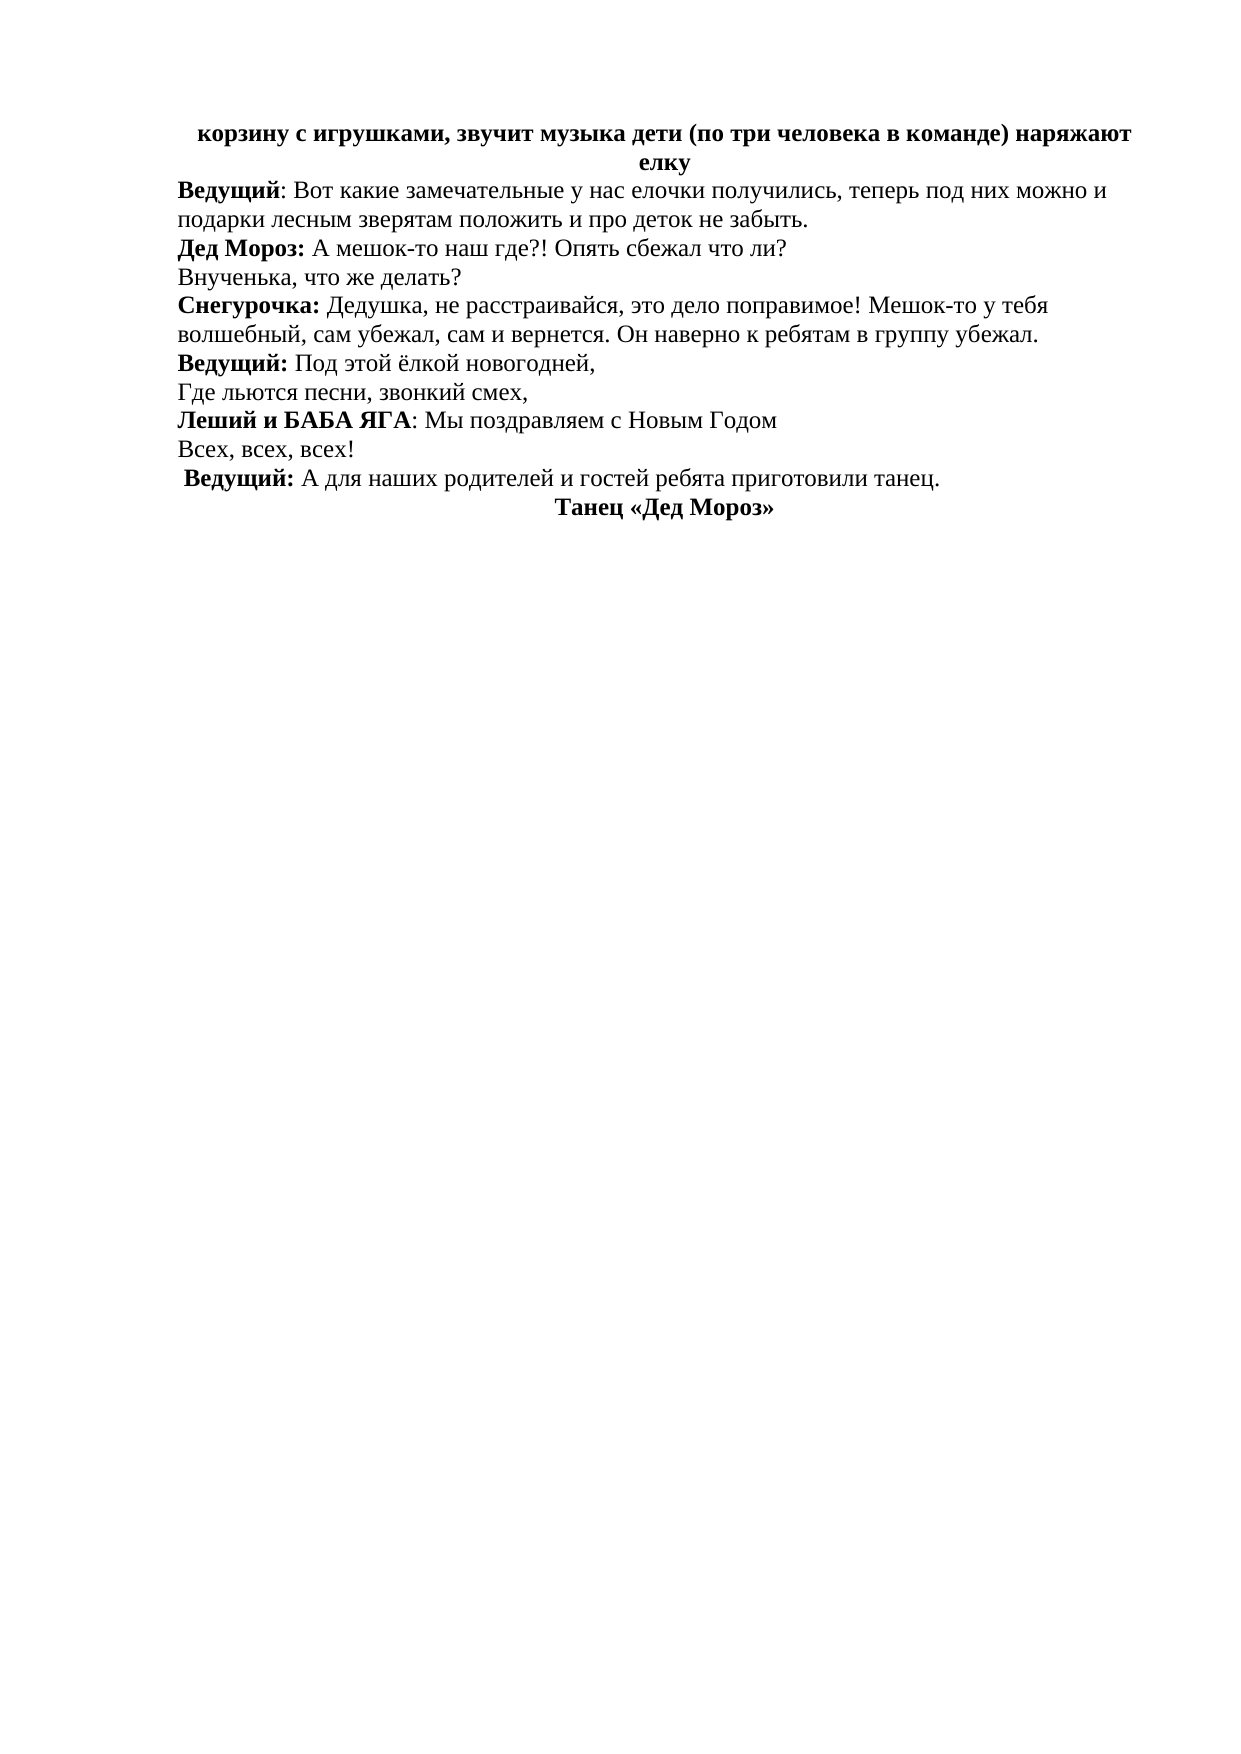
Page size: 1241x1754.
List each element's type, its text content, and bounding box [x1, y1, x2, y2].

text Ведущий: А для наших родителей и гостей ребята приготовили танец. [177, 463, 1152, 492]
text Всех, всех, всех! [177, 434, 1152, 463]
text Ведущий: Вот какие замечательные у нас елочки получились, теперь под них можно и подарки лесным зверятам положить и про деток не забыть. [177, 176, 1152, 233]
text Где льются песни, звонкий смех, [177, 377, 1152, 406]
text Внученька, что же делать? [177, 262, 1152, 291]
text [177, 118, 1152, 176]
text Снегурочка: Дедушка, не расстраивайся, это дело поправимое! Мешок-то у тебя волшебный, сам убежал, сам и вернется. Он наверно к ребятам в группу убежал. [177, 291, 1152, 348]
text Леший и БАБА ЯГА: Мы поздравляем с Новым Годом [177, 406, 1152, 434]
text Дед Мороз: А мешок-то наш где?! Опять сбежал что ли? [177, 233, 1152, 262]
text Ведущий: Под этой ёлкой новогодней, [177, 348, 1152, 377]
text Танец «Дед Мороз» [177, 492, 1152, 521]
